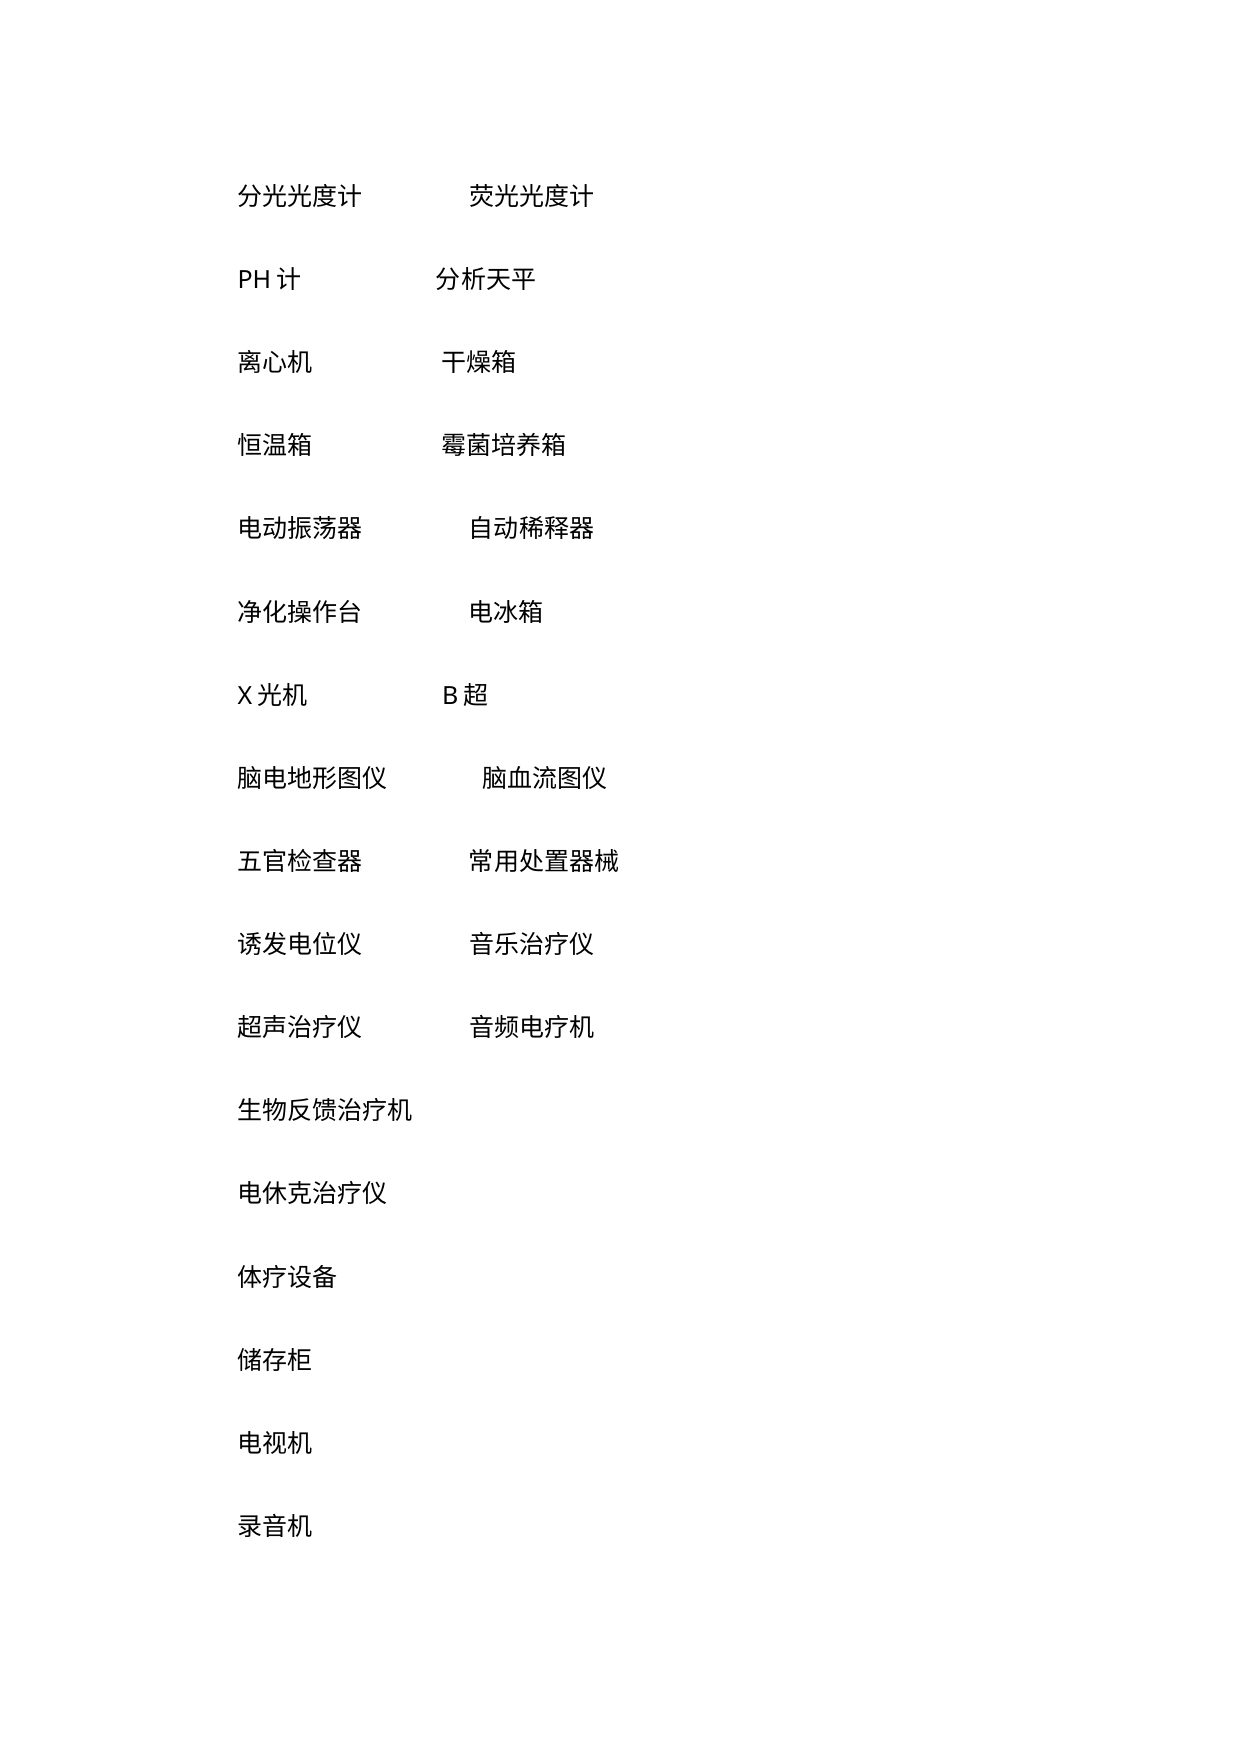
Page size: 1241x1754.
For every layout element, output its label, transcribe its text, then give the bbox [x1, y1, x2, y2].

text 脑电地形图仪 脑血流图仪 [187, 744, 1053, 809]
text 恒温箱 霉菌培养箱 [187, 411, 1053, 476]
text PH计 分析天平 [187, 245, 1053, 310]
text 电动振荡器 自动稀释器 [187, 494, 1053, 559]
text X光机 B超 [187, 661, 1053, 726]
text 体疗设备 [187, 1243, 1053, 1308]
text 五官检查器 常用处置器械 [187, 827, 1053, 892]
text 超声治疗仪 音频电疗机 [187, 993, 1053, 1058]
text 诱发电位仪 音乐治疗仪 [187, 910, 1053, 975]
text 生物反馈治疗机 [187, 1076, 1053, 1141]
text 离心机 干燥箱 [187, 328, 1053, 393]
text 净化操作台 电冰箱 [187, 578, 1053, 643]
text 电休克治疗仪 [187, 1159, 1053, 1224]
text 电视机 [187, 1409, 1053, 1474]
text 储存柜 [187, 1326, 1053, 1391]
text 录音机 [187, 1492, 1053, 1557]
text 分光光度计 荧光光度计 [187, 162, 1053, 227]
